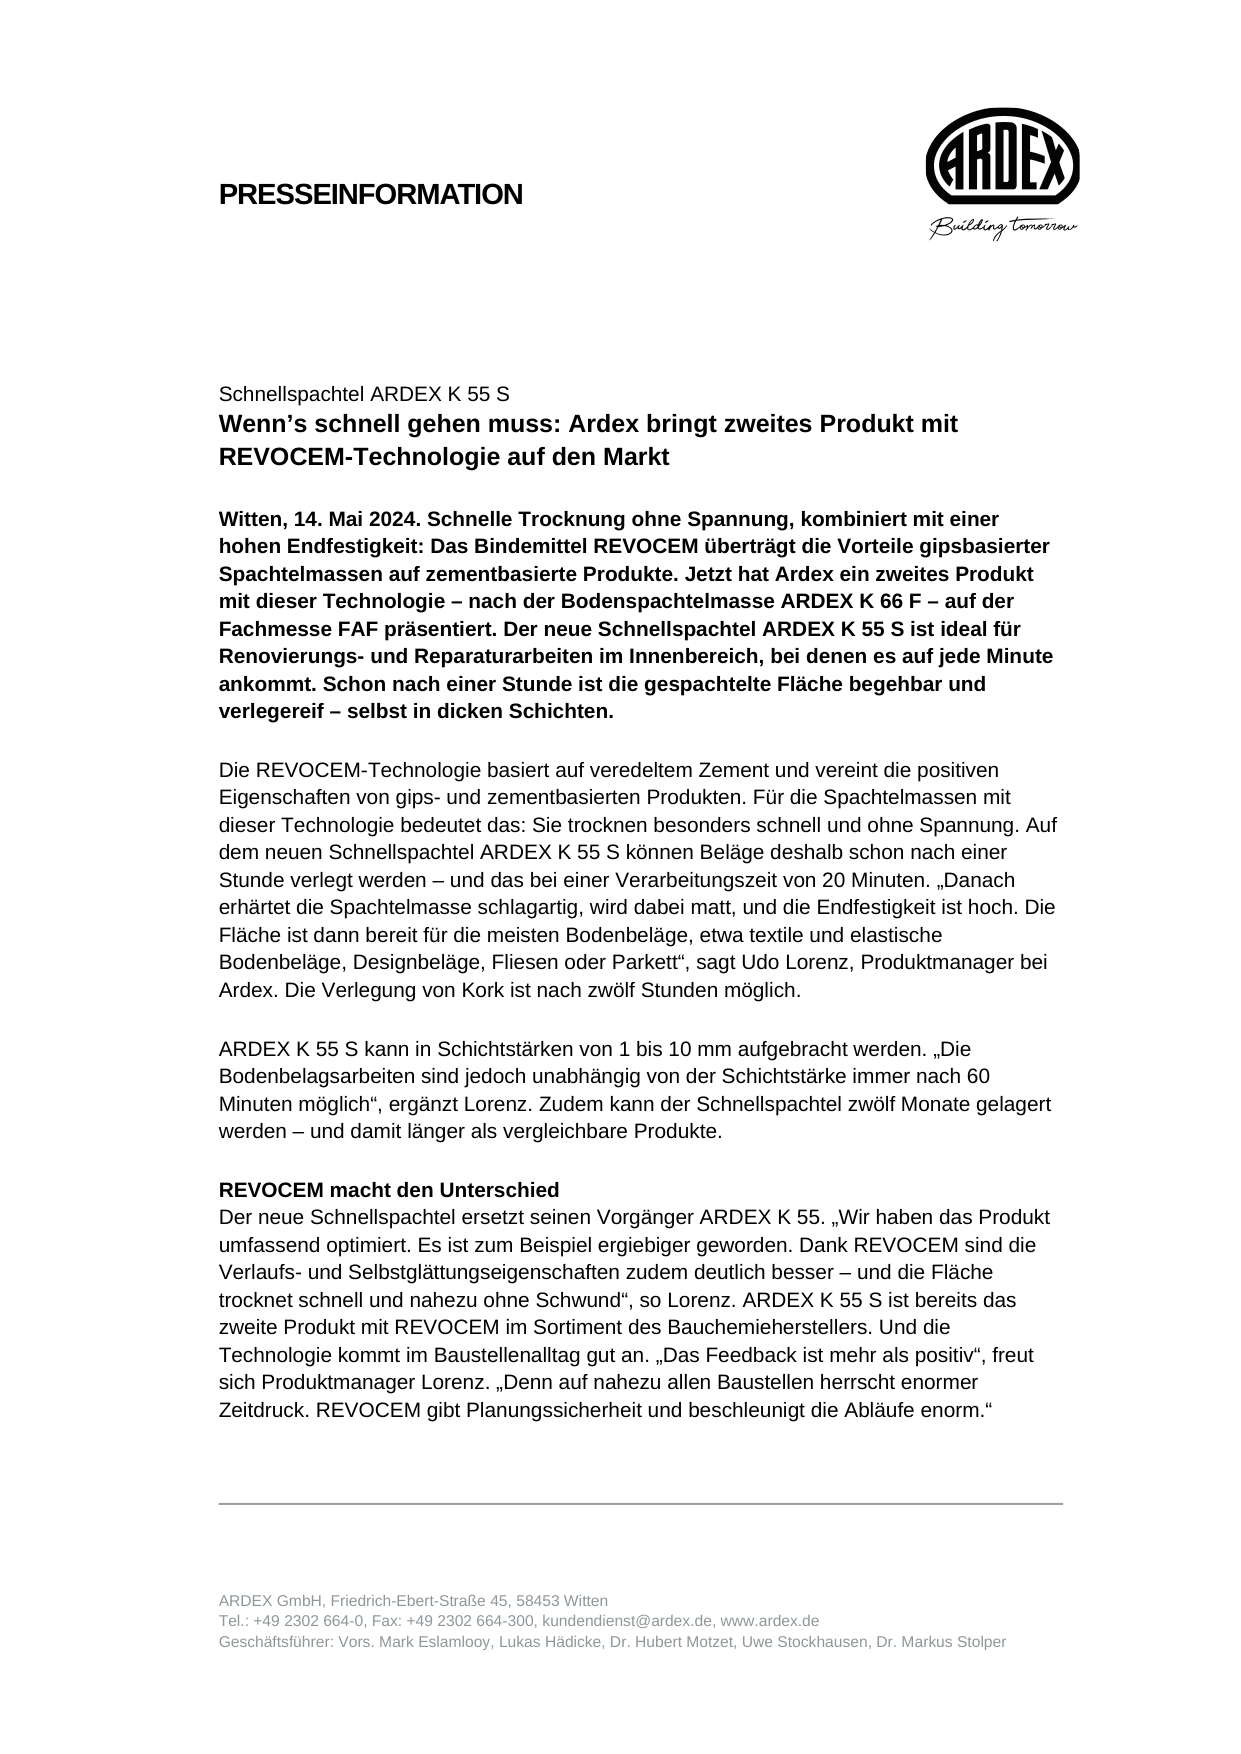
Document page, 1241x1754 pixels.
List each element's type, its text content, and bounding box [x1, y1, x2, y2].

text REVOCEM macht den Unterschied [218, 1178, 1063, 1202]
title Presseinformation [218, 177, 995, 211]
picture [925, 107, 1080, 241]
text Schnellspachtel ARDEX K 55 S [218, 382, 1063, 406]
text ARDEX K 55 S kann in Schichtstärken von 1 bis 10 mm aufgebracht werden. „Die Bodenbelagsarbeiten sind jedoch unabhängig von der Schichtstärke immer nach 60 Minuten möglich“, ergänzt Lorenz. Zudem kann der Schnellspachtel zwölf Monate gelagert werden – und damit länger als vergleichbare Produkte. [218, 1036, 1063, 1143]
text Wenn’s schnell gehen muss: Ardex bringt zweites Produkt mit REVOCEM-Technologie auf den Markt [218, 409, 1063, 471]
text Die REVOCEM-Technologie basiert auf veredeltem Zement und vereint die positiven Eigenschaften von gips- und zementbasierten Produkten. Für die Spachtelmassen mit dieser Technologie bedeutet das: Sie trocknen besonders schnell und ohne Spannung. Auf dem neuen Schnellspachtel ARDEX K 55 S können Beläge deshalb schon nach einer Stunde verlegt werden – und das bei einer Verarbeitungszeit von 20 Minuten. „Danach erhärtet die Spachtelmasse schlagartig, wird dabei matt, und die Endfestigkeit ist hoch. Die Fläche ist dann bereit für die meisten Bodenbeläge, etwa textile und elastische Bodenbeläge, Designbeläge, Fliesen oder Parkett“, sagt Udo Lorenz, Produktmanager bei Ardex. Die Verlegung von Kork ist nach zwölf Stunden möglich. [218, 758, 1063, 1002]
text Der neue Schnellspachtel ersetzt seinen Vorgänger ARDEX K 55. „Wir haben das Produkt umfassend optimiert. Es ist zum Beispiel ergiebiger geworden. Dank REVOCEM sind die Verlaufs- und Selbstglättungseigenschaften zudem deutlich besser – und die Fläche trocknet schnell und nahezu ohne Schwund“, so Lorenz. ARDEX K 55 S ist bereits das zweite Produkt mit REVOCEM im Sortiment des Bauchemieherstellers. Und die Technologie kommt im Baustellenalltag gut an. „Das Feedback ist mehr als positiv“, freut sich Produktmanager Lorenz. „Denn auf nahezu allen Baustellen herrscht enormer Zeitdruck. REVOCEM gibt Planungssicherheit und beschleunigt die Abläufe enorm.“ [218, 1205, 1063, 1422]
text Witten, . Schnelle Trocknung ohne Spannung, kombiniert mit einer hohen Endfestigkeit: Das Bindemittel REVOCEM überträgt die Vorteile gipsbasierter Spachtelmassen auf zementbasierte Produkte. Jetzt hat Ardex ein zweites Produkt mit dieser Technologie – nach der Bodenspachtelmasse ARDEX K 66 F – auf der Fachmesse FAF präsentiert. Der neue Schnellspachtel ARDEX K 55 S ist ideal für Renovierungs- und Reparaturarbeiten im Innenbereich, bei denen es auf jede Minute ankommt. Schon nach einer Stunde ist die gespachtelte Fläche begehbar und verlegereif – selbst in dicken Schichten. [218, 506, 1063, 723]
